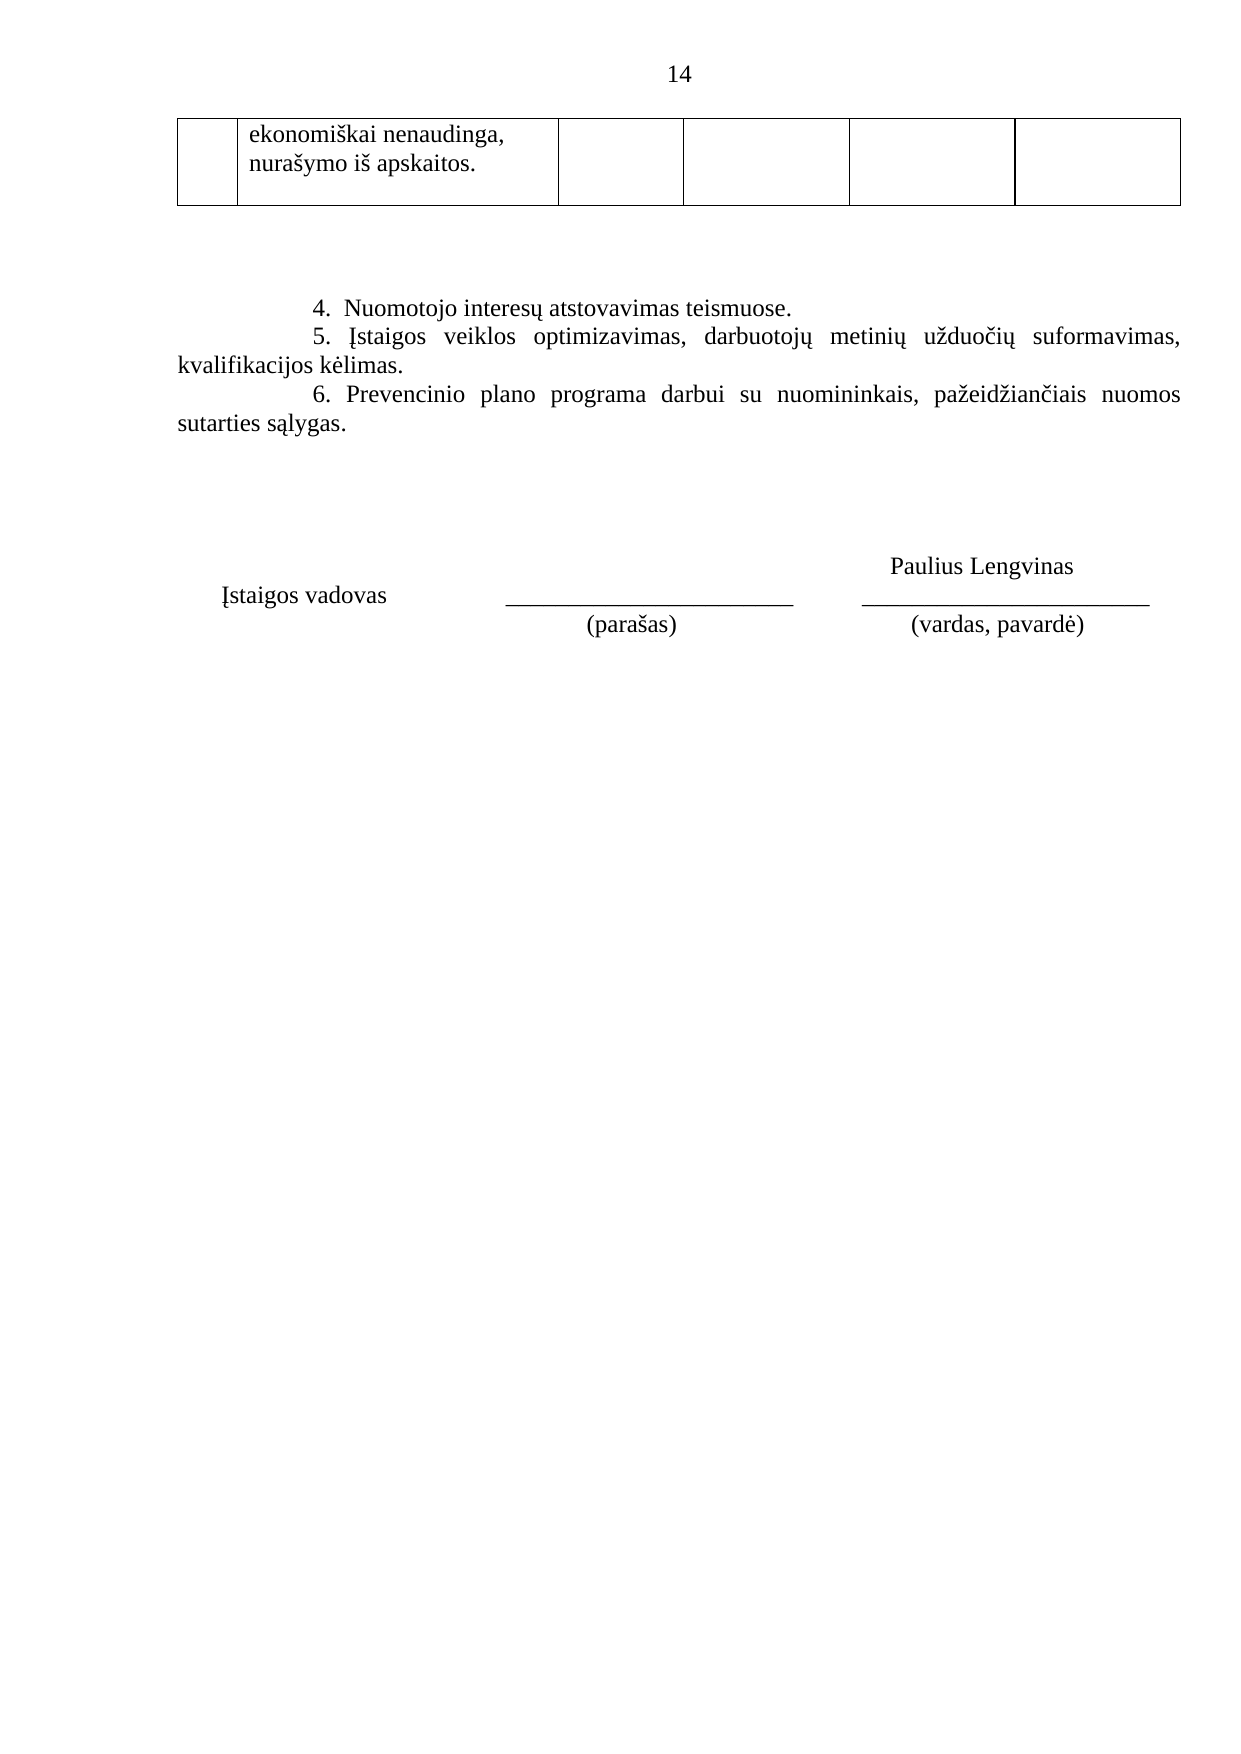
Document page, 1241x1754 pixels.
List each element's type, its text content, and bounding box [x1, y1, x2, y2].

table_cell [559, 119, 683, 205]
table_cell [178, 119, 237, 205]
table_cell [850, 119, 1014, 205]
text 6. Prevencinio plano programa darbui su nuomininkais, pažeidžiančiais nuomos sutarties sąlygas. [177, 379, 1181, 436]
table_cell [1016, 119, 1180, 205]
text Paulius Lengvinas [177, 551, 1181, 580]
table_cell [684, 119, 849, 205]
text (parašas) (vardas, pavardė) [177, 609, 1181, 638]
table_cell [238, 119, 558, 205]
text 5. Įstaigos veiklos optimizavimas, darbuotojų metinių užduočių suformavimas, kvalifikacijos kėlimas. [177, 321, 1181, 379]
text Įstaigos vadovas _______________________ _______________________ [177, 580, 1181, 609]
text 4. Nuomotojo interesų atstovavimas teismuose. [177, 293, 1181, 321]
